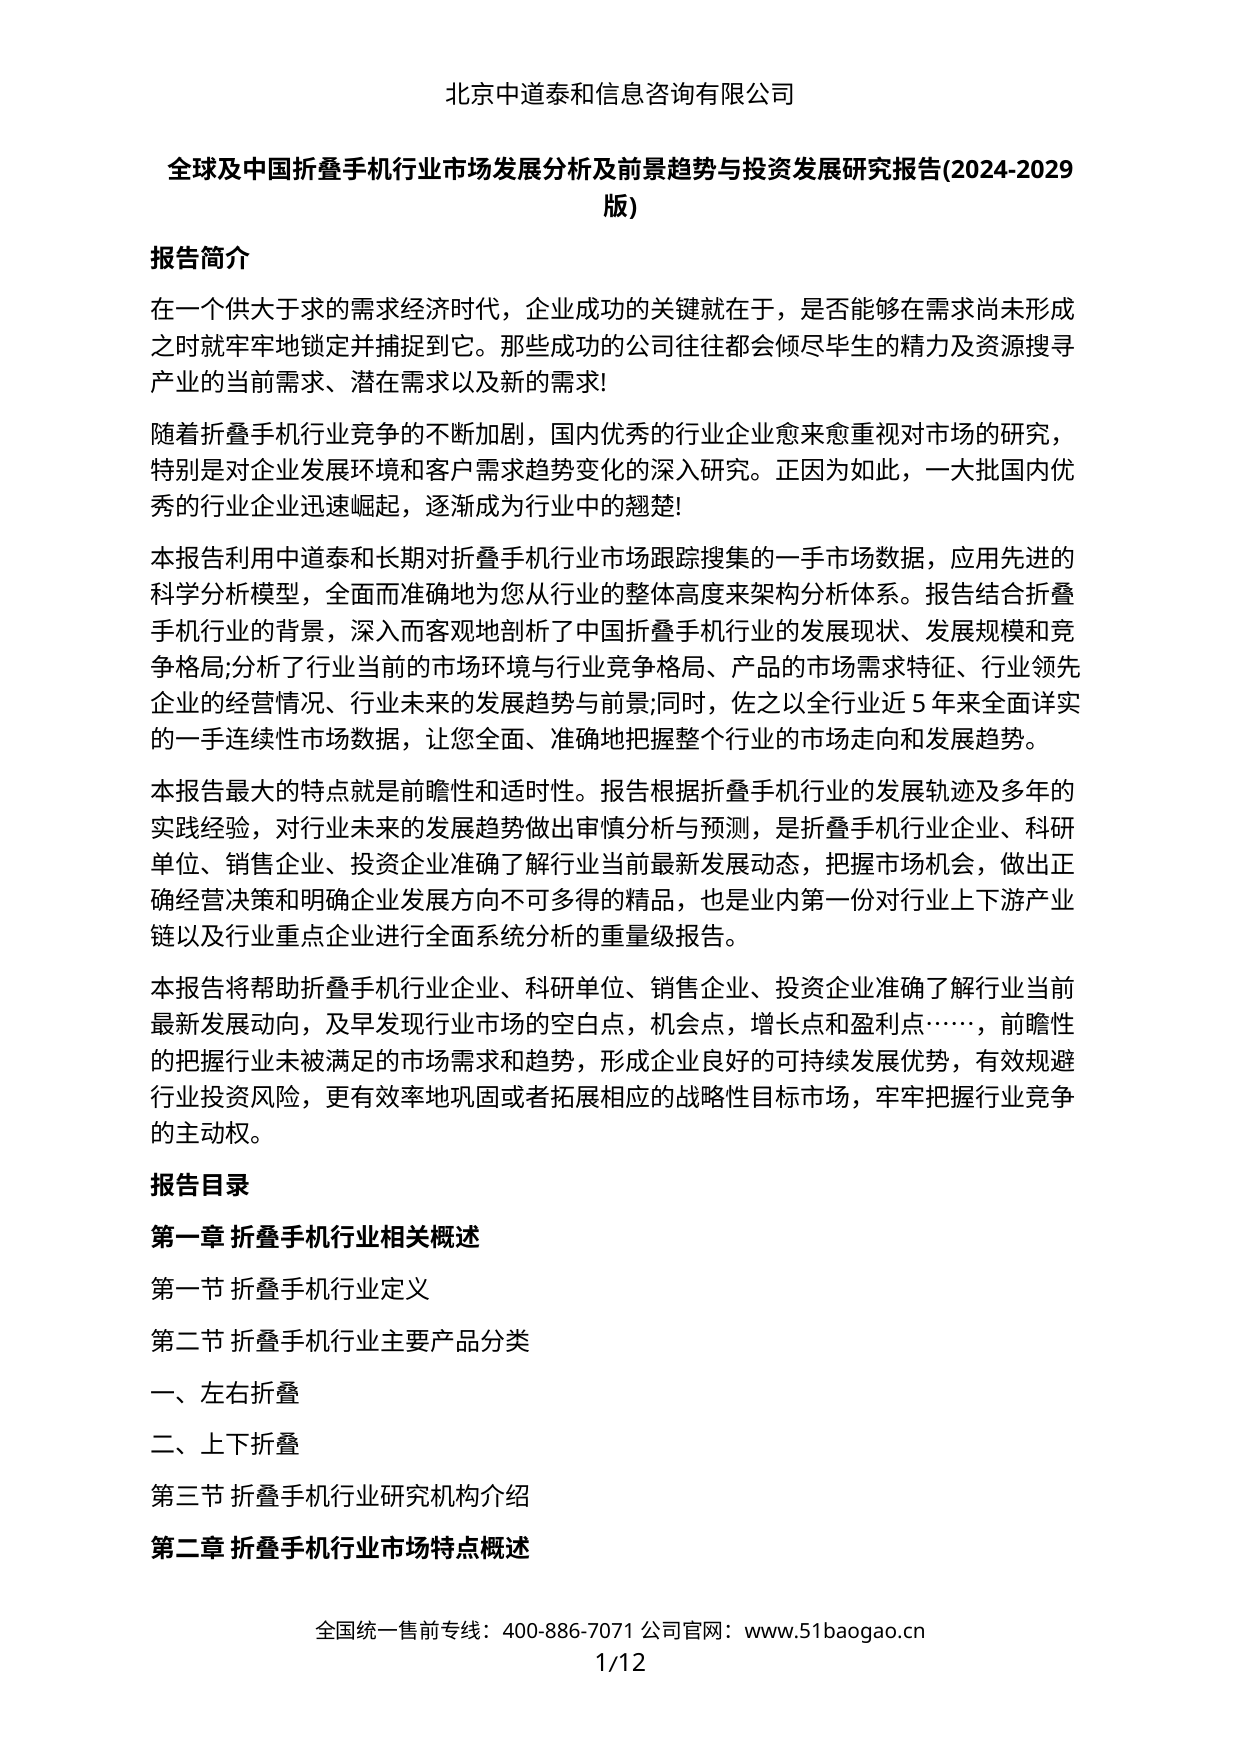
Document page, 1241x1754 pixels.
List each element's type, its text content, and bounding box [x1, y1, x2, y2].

text 第二章 折叠手机行业市场特点概述 [150, 1529, 1090, 1565]
text 一、左右折叠 [150, 1373, 1090, 1409]
text 第一章 折叠手机行业相关概述 [150, 1217, 1090, 1254]
text 报告简介 [150, 238, 1090, 274]
text 第一节 折叠手机行业定义 [150, 1269, 1090, 1306]
text 随着折叠手机行业竞争的不断加剧，国内优秀的行业企业愈来愈重视对市场的研究，特别是对企业发展环境和客户需求趋势变化的深入研究。正因为如此，一大批国内优秀的行业企业迅速崛起，逐渐成为行业中的翘楚! [150, 414, 1090, 523]
text 在一个供大于求的需求经济时代，企业成功的关键就在于，是否能够在需求尚未形成之时就牢牢地锁定并捕捉到它。那些成功的公司往往都会倾尽毕生的精力及资源搜寻产业的当前需求、潜在需求以及新的需求! [150, 290, 1090, 399]
text 第二节 折叠手机行业主要产品分类 [150, 1321, 1090, 1357]
text 全球及中国折叠手机行业市场发展分析及前景趋势与投资发展研究报告(2024-2029版) [150, 150, 1090, 222]
text 第三节 折叠手机行业研究机构介绍 [150, 1477, 1090, 1513]
text 报告目录 [150, 1166, 1090, 1202]
text 二、上下折叠 [150, 1425, 1090, 1461]
text 本报告最大的特点就是前瞻性和适时性。报告根据折叠手机行业的发展轨迹及多年的实践经验，对行业未来的发展趋势做出审慎分析与预测，是折叠手机行业企业、科研单位、销售企业、投资企业准确了解行业当前最新发展动态，把握市场机会，做出正确经营决策和明确企业发展方向不可多得的精品，也是业内第一份对行业上下游产业链以及行业重点企业进行全面系统分析的重量级报告。 [150, 772, 1090, 953]
text 本报告将帮助折叠手机行业企业、科研单位、销售企业、投资企业准确了解行业当前最新发展动向，及早发现行业市场的空白点，机会点，增长点和盈利点……，前瞻性的把握行业未被满足的市场需求和趋势，形成企业良好的可持续发展优势，有效规避行业投资风险，更有效率地巩固或者拓展相应的战略性目标市场，牢牢把握行业竞争的主动权。 [150, 969, 1090, 1150]
text 本报告利用中道泰和长期对折叠手机行业市场跟踪搜集的一手市场数据，应用先进的科学分析模型，全面而准确地为您从行业的整体高度来架构分析体系。报告结合折叠手机行业的背景，深入而客观地剖析了中国折叠手机行业的发展现状、发展规模和竞争格局;分析了行业当前的市场环境与行业竞争格局、产品的市场需求特征、行业领先企业的经营情况、行业未来的发展趋势与前景;同时，佐之以全行业近5年来全面详实的一手连续性市场数据，让您全面、准确地把握整个行业的市场走向和发展趋势。 [150, 539, 1090, 756]
